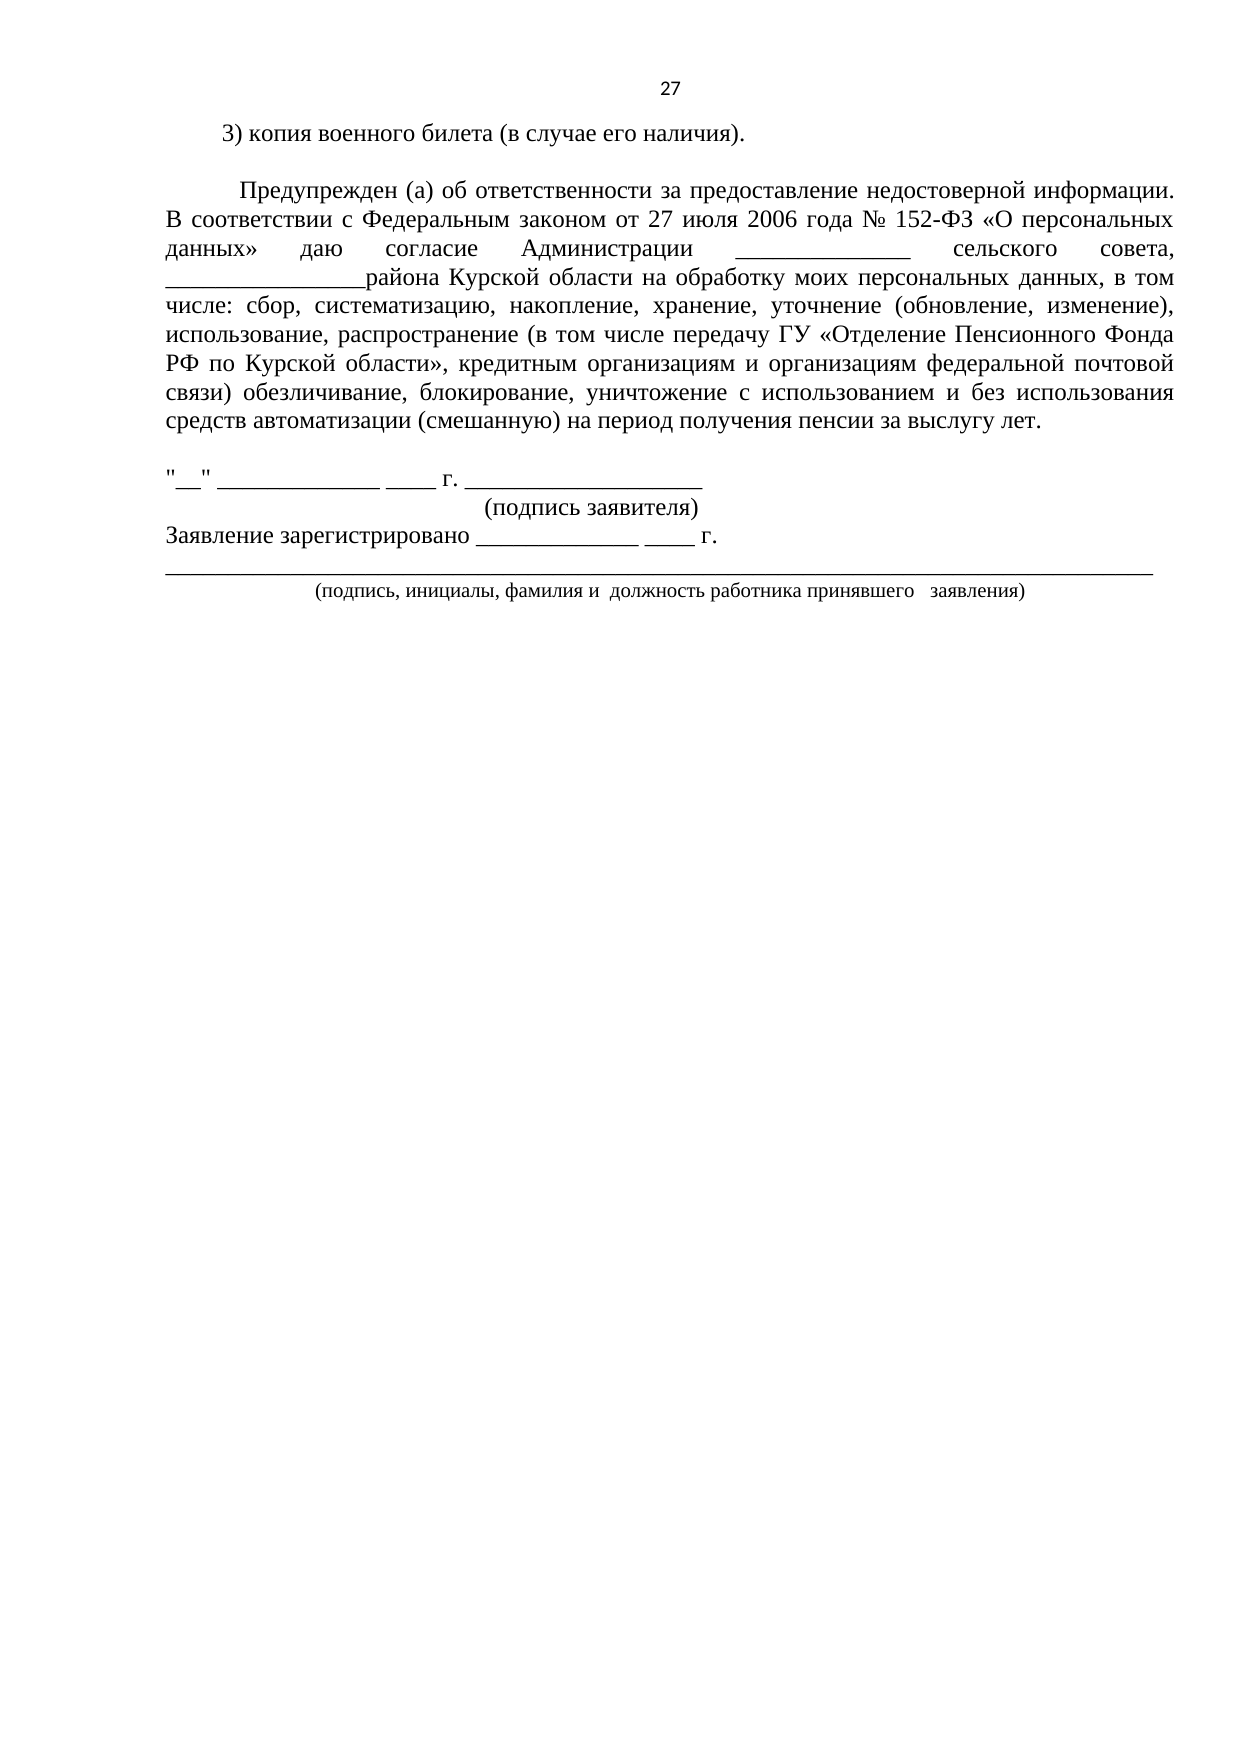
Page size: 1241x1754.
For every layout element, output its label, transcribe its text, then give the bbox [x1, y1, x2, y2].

text (подпись, инициалы, фамилия и должность работника принявшего заявления) [165, 578, 1175, 602]
text _______________________________________________________________________________ [165, 549, 1175, 578]
text Заявление зарегистрировано _____________ ____ г. [165, 521, 1175, 549]
text 3) копия военного билета (в случае его наличия). [165, 118, 1175, 147]
text (подпись заявителя) [165, 492, 1175, 521]
text "__" _____________ ____ г. ___________________ [165, 463, 1175, 492]
text Предупрежден (а) об ответственности за предоставление недостоверной информации. В соответствии с Федеральным законом от 27 июля 2006 года № 152-ФЗ «О персональных данных» даю согласие Администрации ______________ сельского совета, ________________района Курской области на обработку моих персональных данных, в том числе: сбор, систематизацию, накопление, хранение, уточнение (обновление, изменение), использование, распространение (в том числе передачу ГУ «Отделение Пенсионного Фонда РФ по Курской области», кредитным организациям и организациям федеральной почтовой связи) обезличивание, блокирование, уничтожение с использованием и без использования средств автоматизации (смешанную) на период получения пенсии за выслугу лет. [165, 176, 1175, 434]
